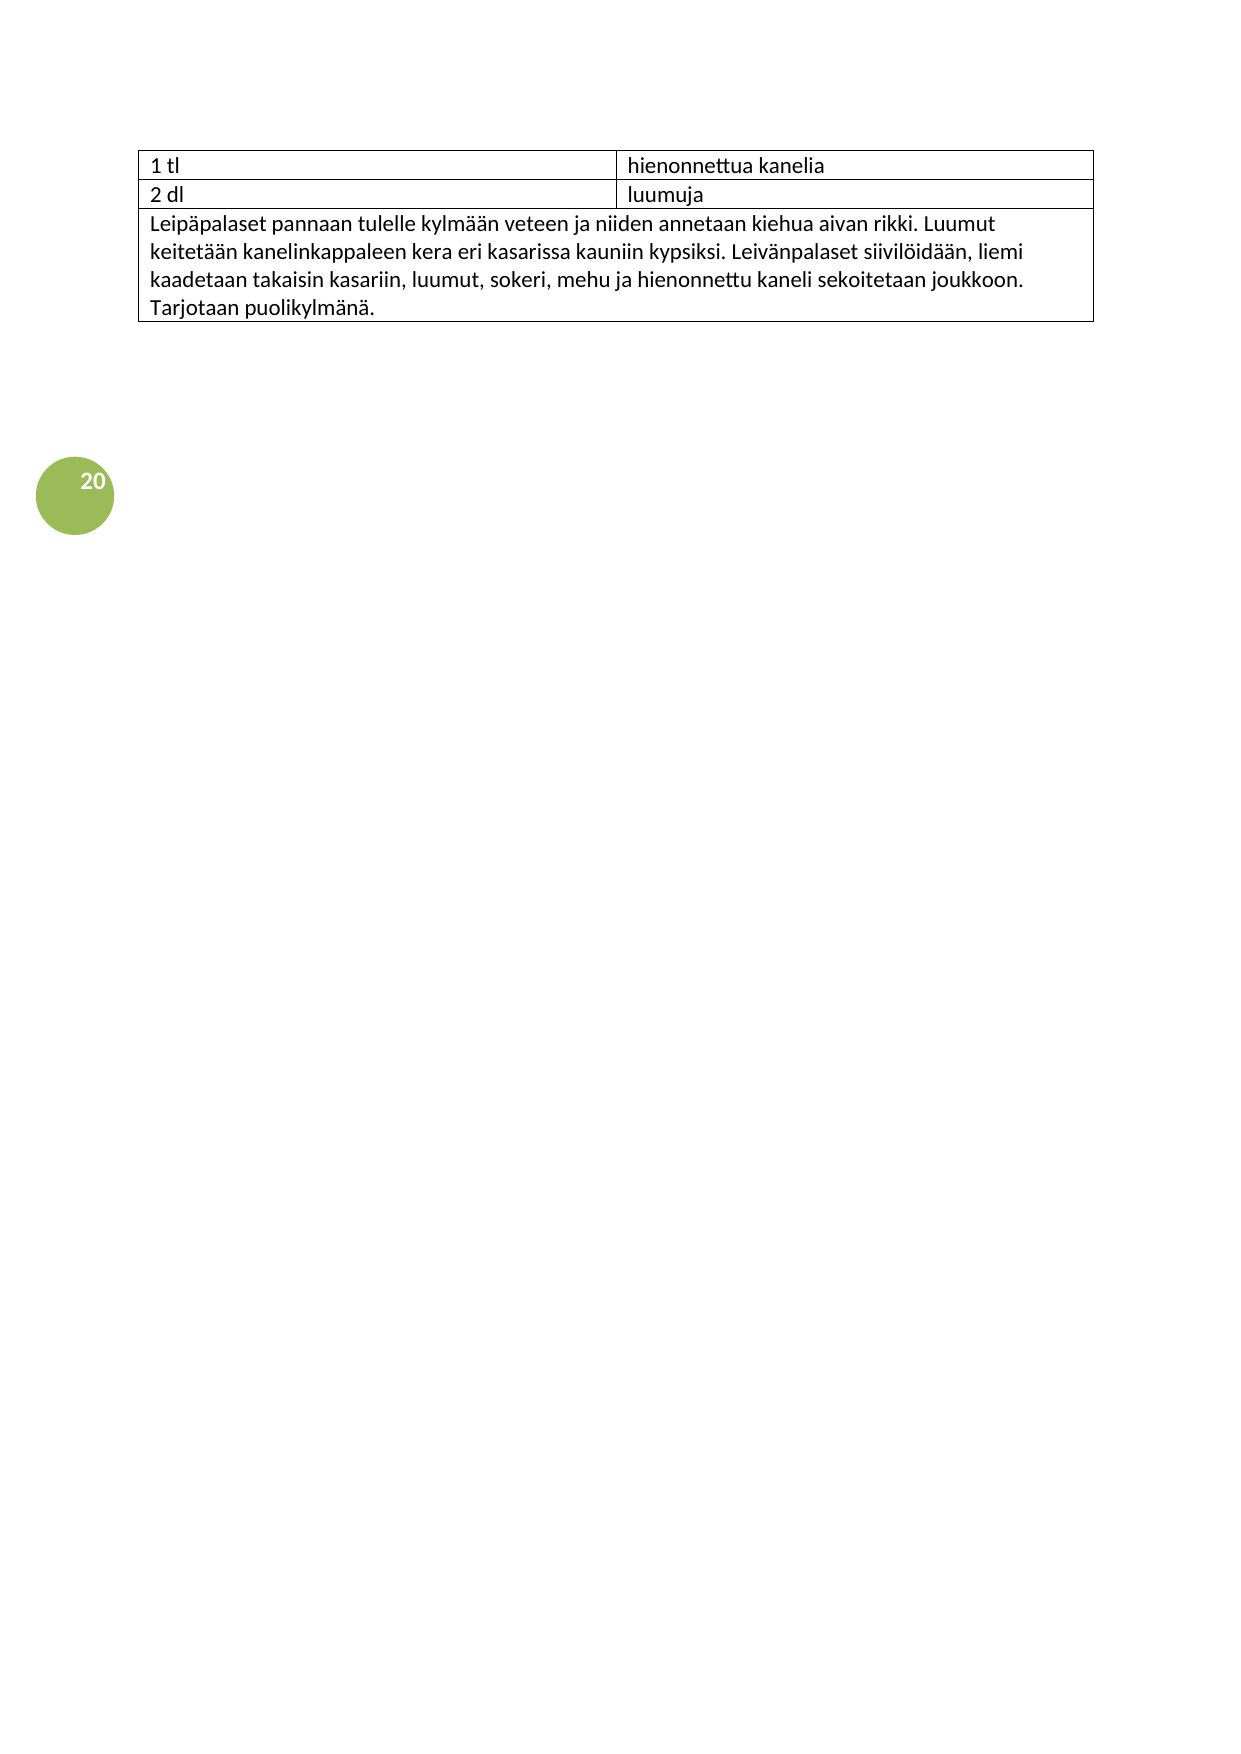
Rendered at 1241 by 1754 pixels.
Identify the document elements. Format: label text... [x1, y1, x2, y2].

table_cell 2 dl [139, 180, 616, 208]
table_cell 1 tl [139, 151, 616, 179]
table_cell luumuja [617, 180, 1093, 208]
table_cell hienonnettua kanelia [617, 151, 1093, 179]
table_cell Leipäpalaset pannaan tulelle kylmään veteen ja niiden annetaan kiehua aivan rikki. Luumut keitetään kanelinkappaleen kera eri kasarissa kauniin kypsiksi. Leivänpalaset siivilöidään, liemi kaadetaan takaisin kasariin, luumut, sokeri, mehu ja hienonnettu kaneli sekoitetaan joukkoon. Tarjotaan puolikylmänä. [139, 209, 1093, 321]
